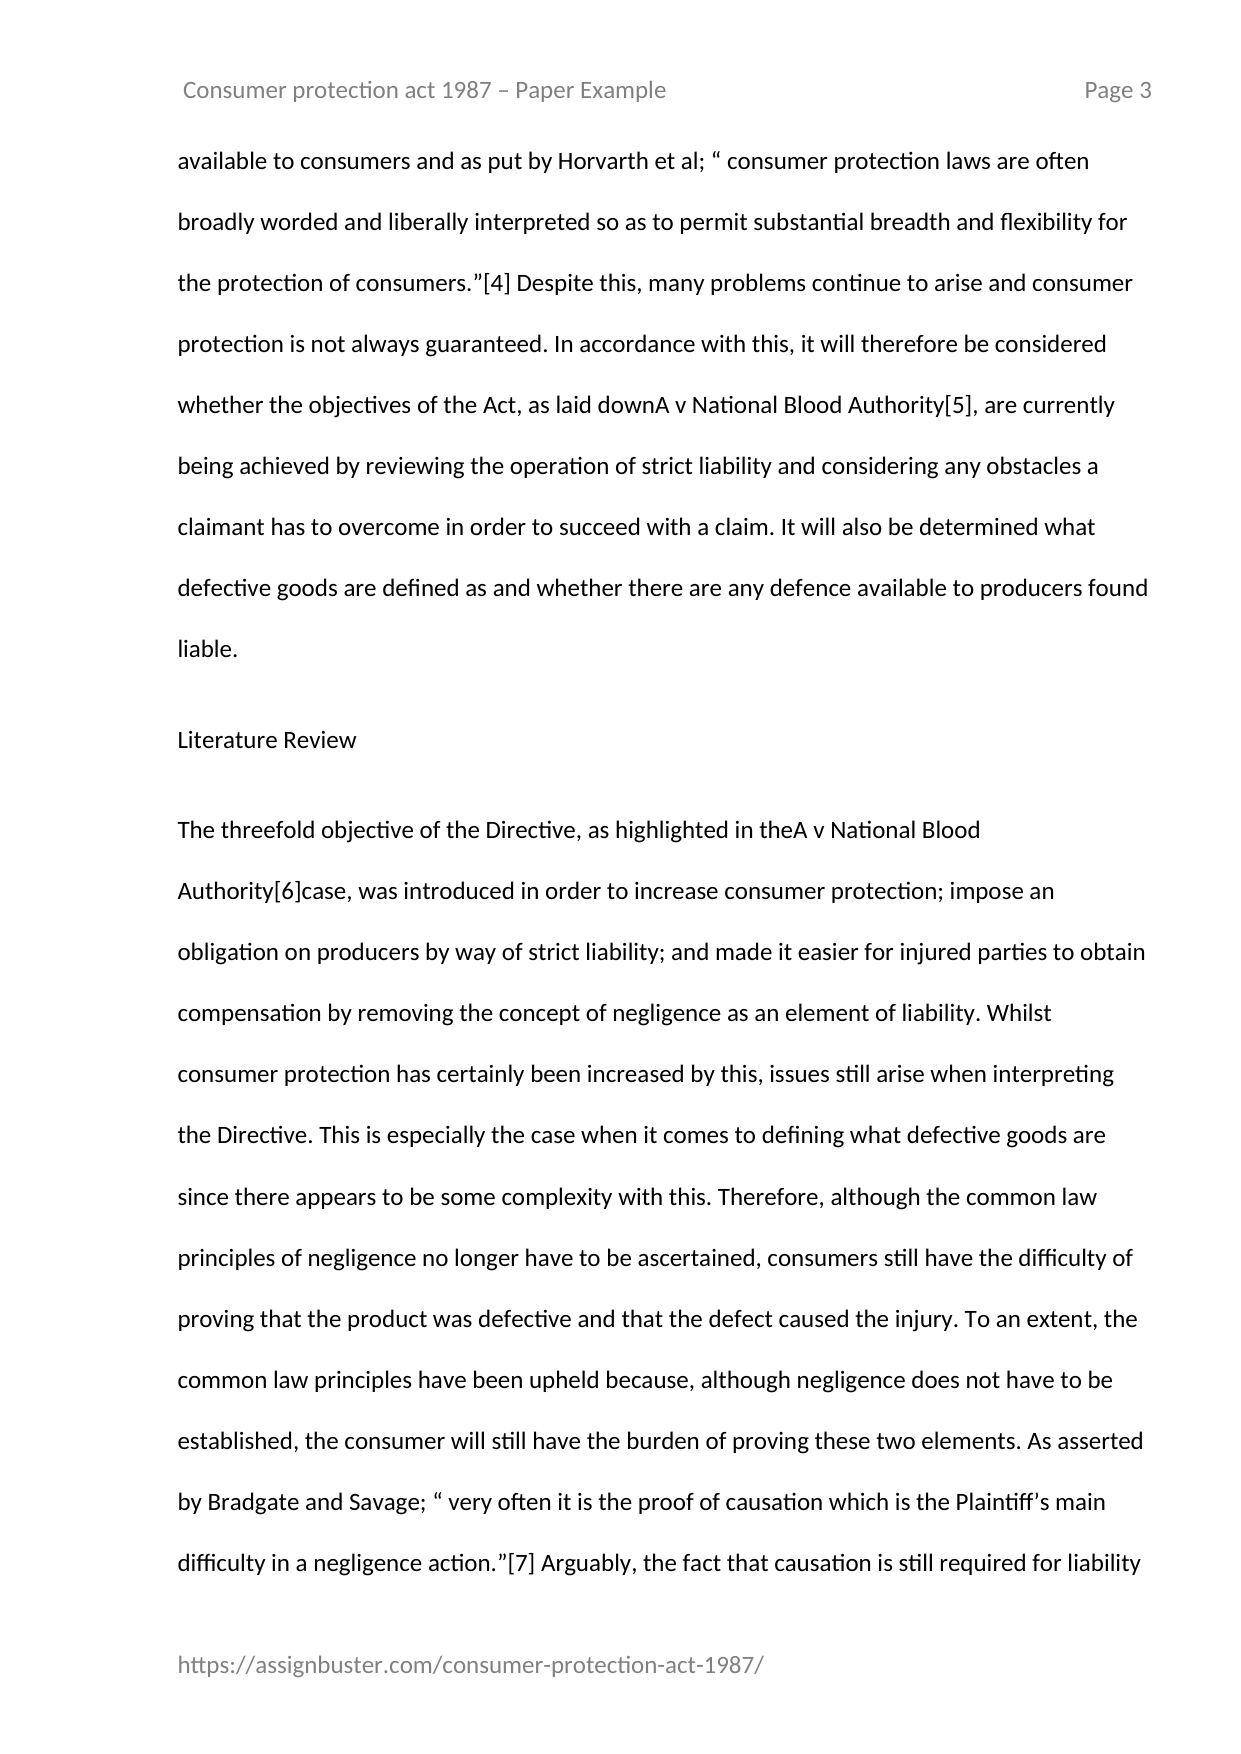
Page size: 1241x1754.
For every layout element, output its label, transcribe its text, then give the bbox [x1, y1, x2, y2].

text Literature Review [177, 724, 1152, 754]
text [177, 145, 1152, 664]
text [177, 814, 1152, 1577]
